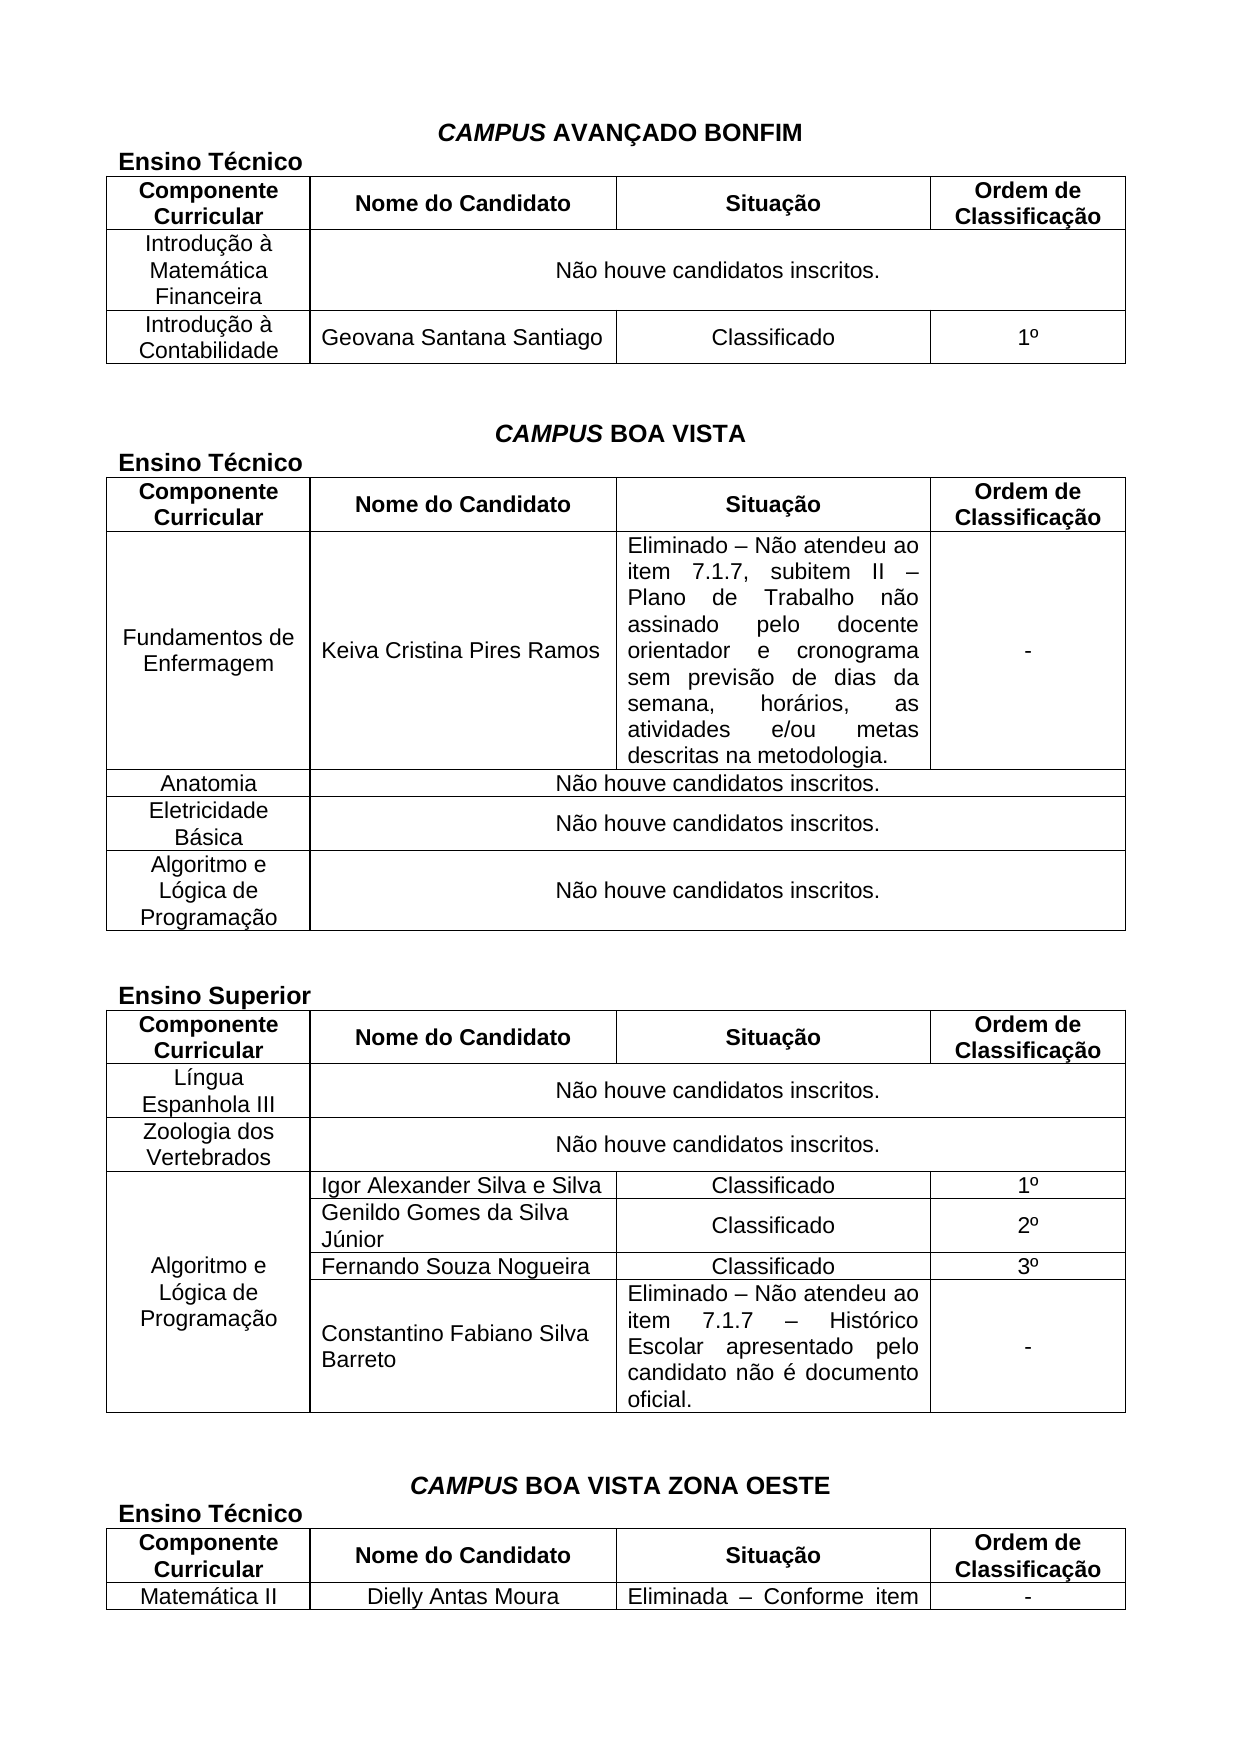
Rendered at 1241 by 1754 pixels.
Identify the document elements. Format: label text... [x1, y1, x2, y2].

table_header Situação [617, 1011, 930, 1063]
table_header Ordem de Classificação [931, 478, 1125, 531]
table_cell Não houve candidatos inscritos. [311, 851, 1125, 930]
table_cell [617, 1583, 930, 1609]
table_header Situação [617, 478, 930, 531]
table_cell Classificado [617, 1253, 930, 1279]
table_cell Classificado [617, 311, 930, 363]
text Ensino Superior [118, 981, 1122, 1009]
table_cell Fundamentos de Enfermagem [107, 532, 309, 769]
table_header Ordem de Classificação [931, 1529, 1125, 1582]
table_header Componente Curricular [107, 1529, 309, 1582]
table_cell Fernando Souza Nogueira [311, 1253, 616, 1279]
table_header Situação [617, 177, 930, 229]
table_cell Língua Espanhola III [107, 1064, 309, 1117]
table_cell Genildo Gomes da Silva Júnior [311, 1199, 616, 1252]
table_cell Geovana Santana Santiago [311, 311, 616, 363]
table_cell Dielly Antas Moura [311, 1583, 616, 1609]
table_cell 2º [931, 1199, 1125, 1252]
text CAMPUS BOA VISTA ZONA OESTE [118, 1471, 1122, 1499]
table_cell Eliminado – Não atendeu ao item 7.1.7 – Histórico Escolar apresentado pelo candidato não é documento oficial. [617, 1280, 930, 1412]
table_cell Anatomia [107, 770, 309, 796]
table_header Componente Curricular [107, 478, 309, 531]
table_cell Eletricidade Básica [107, 797, 309, 850]
table_cell Não houve candidatos inscritos. [311, 770, 1125, 796]
table_cell Classificado [617, 1199, 930, 1252]
table_header Ordem de Classificação [931, 1011, 1125, 1063]
table_header Nome do Candidato [311, 177, 616, 229]
table_cell Zoologia dos Vertebrados [107, 1118, 309, 1171]
text CAMPUS AVANÇADO BONFIM [118, 118, 1122, 147]
table_header Componente Curricular [107, 177, 309, 229]
table_cell Não houve candidatos inscritos. [311, 1064, 1125, 1117]
table_cell Matemática II [107, 1583, 309, 1609]
table_cell 3º [931, 1253, 1125, 1279]
table_header Situação [617, 1529, 930, 1582]
table_header Nome do Candidato [311, 1011, 616, 1063]
table_cell Algoritmo e Lógica de Programação [107, 851, 309, 930]
table_header Nome do Candidato [311, 478, 616, 531]
table_cell Constantino Fabiano Silva Barreto [311, 1280, 616, 1412]
table_cell Introdução à Contabilidade [107, 311, 309, 363]
text Ensino Técnico [118, 1499, 1122, 1528]
table_header Nome do Candidato [311, 1529, 616, 1582]
table_header Ordem de Classificação [931, 177, 1125, 229]
table_cell Igor Alexander Silva e Silva [311, 1172, 616, 1198]
table_cell Não houve candidatos inscritos. [311, 1118, 1125, 1171]
text CAMPUS BOA VISTA [118, 419, 1122, 448]
table_cell Não houve candidatos inscritos. [311, 797, 1125, 850]
table_cell Classificado [617, 1172, 930, 1198]
table_cell - [931, 1583, 1125, 1609]
table_cell 1º [931, 1172, 1125, 1198]
table_cell Introdução à Matemática Financeira [107, 230, 309, 309]
table_cell Não houve candidatos inscritos. [311, 230, 1125, 309]
table_cell Keiva Cristina Pires Ramos [311, 532, 616, 769]
table_cell 1º [931, 311, 1125, 363]
table_cell Algoritmo e Lógica de Programação [107, 1172, 309, 1412]
text Ensino Técnico [118, 147, 1122, 176]
text Ensino Técnico [118, 448, 1122, 477]
table_cell - [931, 532, 1125, 769]
table_cell Eliminado – Não atendeu ao item 7.1.7, subitem II – Plano de Trabalho não assinado pelo docente orientador e cronograma sem previsão de dias da semana, horários, as atividades e/ou metas descritas na metodologia. [617, 532, 930, 769]
table_cell - [931, 1280, 1125, 1412]
table_header Componente Curricular [107, 1011, 309, 1063]
